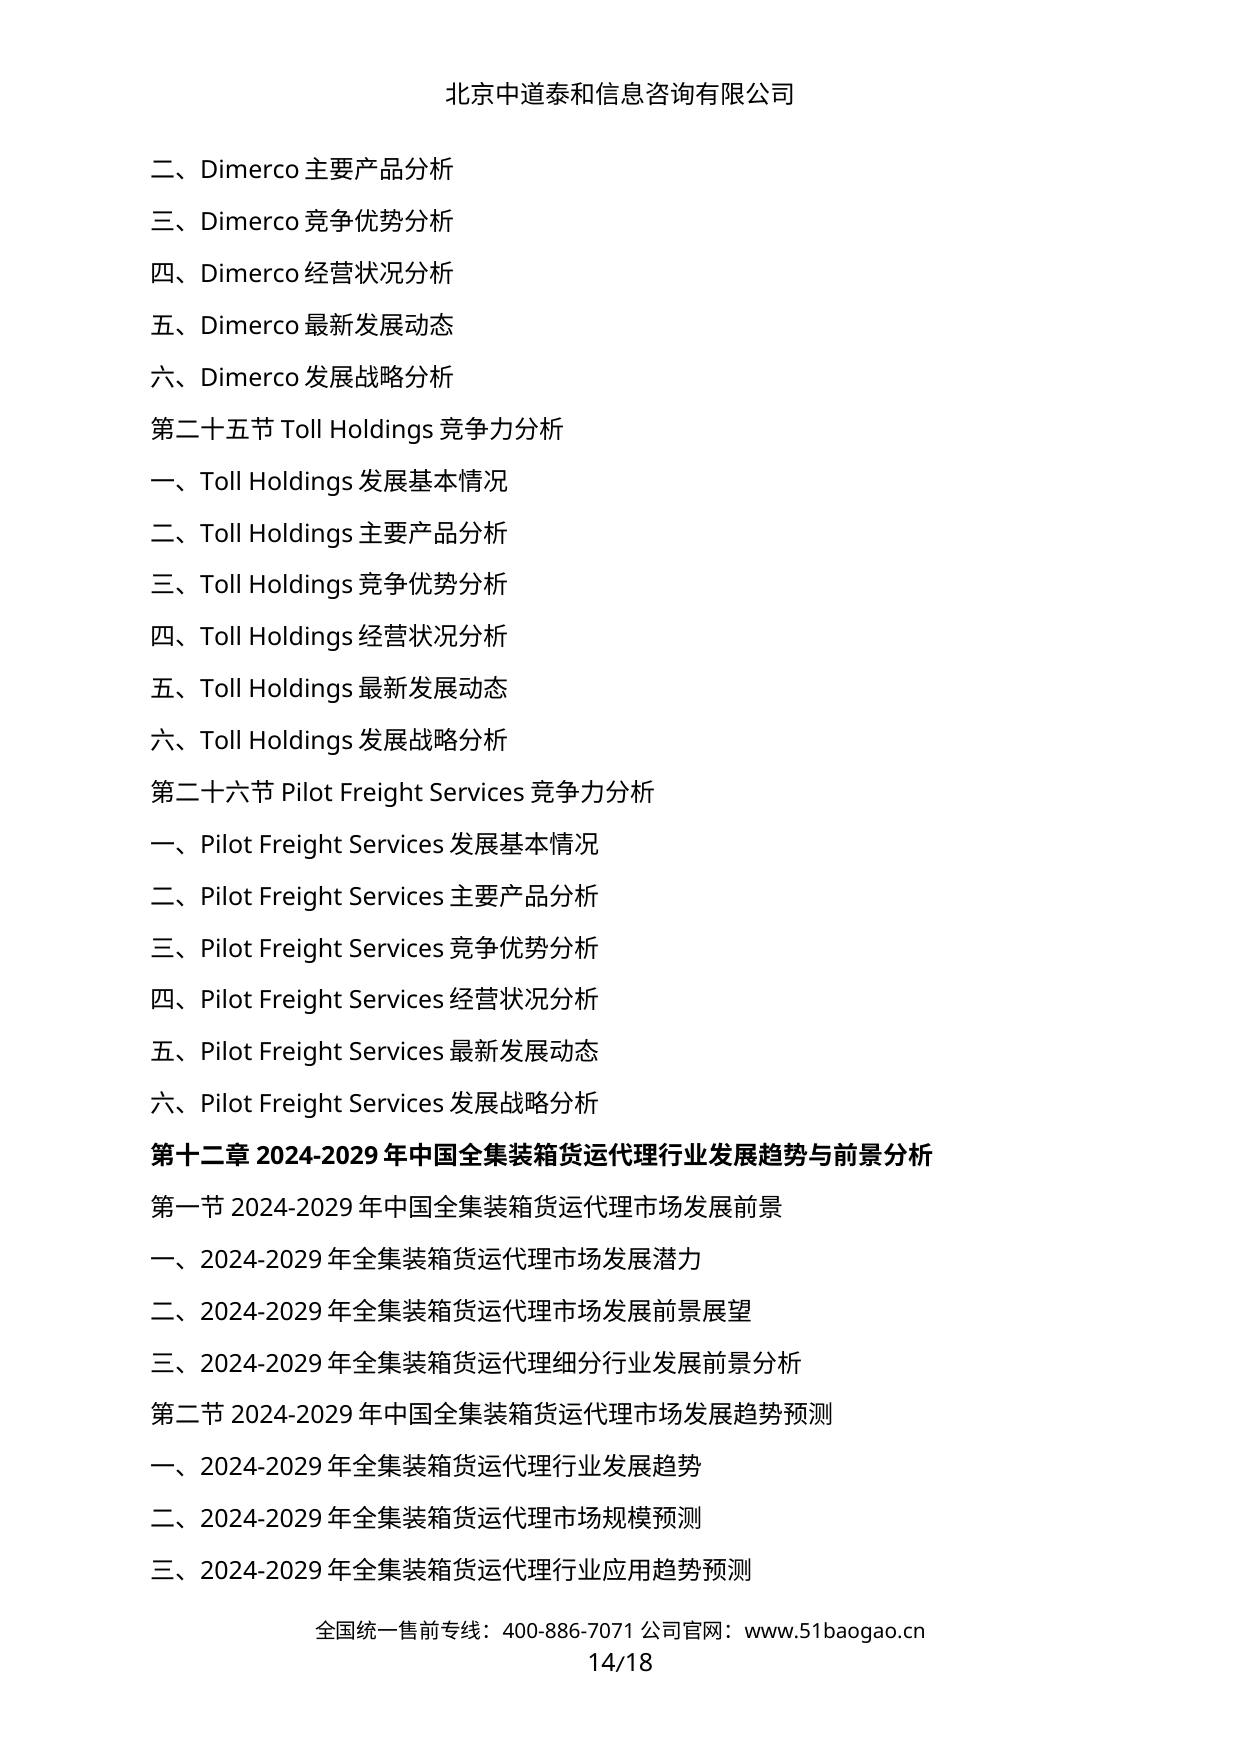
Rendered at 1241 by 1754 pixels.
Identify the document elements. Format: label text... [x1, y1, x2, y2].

text 第一节 2024-2029年中国全集装箱货运代理市场发展前景 [150, 1187, 1090, 1224]
text 四、Dimerco经营状况分析 [150, 254, 1090, 290]
text 二、Toll Holdings主要产品分析 [150, 513, 1090, 549]
text 第二十五节 Toll Holdings竞争力分析 [150, 409, 1090, 446]
text 六、Pilot Freight Services发展战略分析 [150, 1084, 1090, 1120]
text 五、Pilot Freight Services最新发展动态 [150, 1032, 1090, 1068]
text 六、Dimerco发展战略分析 [150, 357, 1090, 394]
text 五、Toll Holdings最新发展动态 [150, 669, 1090, 705]
text 三、2024-2029年全集装箱货运代理细分行业发展前景分析 [150, 1343, 1090, 1379]
text 一、2024-2029年全集装箱货运代理行业发展趋势 [150, 1447, 1090, 1483]
text 二、2024-2029年全集装箱货运代理市场发展前景展望 [150, 1291, 1090, 1327]
text 三、Dimerco竞争优势分析 [150, 202, 1090, 238]
text 三、Toll Holdings竞争优势分析 [150, 565, 1090, 601]
text 第十二章 2024-2029年中国全集装箱货运代理行业发展趋势与前景分析 [150, 1136, 1090, 1172]
text 六、Toll Holdings发展战略分析 [150, 721, 1090, 757]
text 三、Pilot Freight Services竞争优势分析 [150, 928, 1090, 964]
text 五、Dimerco最新发展动态 [150, 306, 1090, 342]
text 四、Toll Holdings经营状况分析 [150, 617, 1090, 653]
text 第二节 2024-2029年中国全集装箱货运代理市场发展趋势预测 [150, 1395, 1090, 1431]
text 三、2024-2029年全集装箱货运代理行业应用趋势预测 [150, 1551, 1090, 1587]
text 一、Pilot Freight Services发展基本情况 [150, 824, 1090, 861]
text 第二十六节 Pilot Freight Services竞争力分析 [150, 772, 1090, 809]
text 一、Toll Holdings发展基本情况 [150, 461, 1090, 497]
text 一、2024-2029年全集装箱货运代理市场发展潜力 [150, 1239, 1090, 1276]
text 四、Pilot Freight Services经营状况分析 [150, 980, 1090, 1016]
text 二、Pilot Freight Services主要产品分析 [150, 876, 1090, 912]
text 二、Dimerco主要产品分析 [150, 150, 1090, 186]
text 二、2024-2029年全集装箱货运代理市场规模预测 [150, 1499, 1090, 1535]
